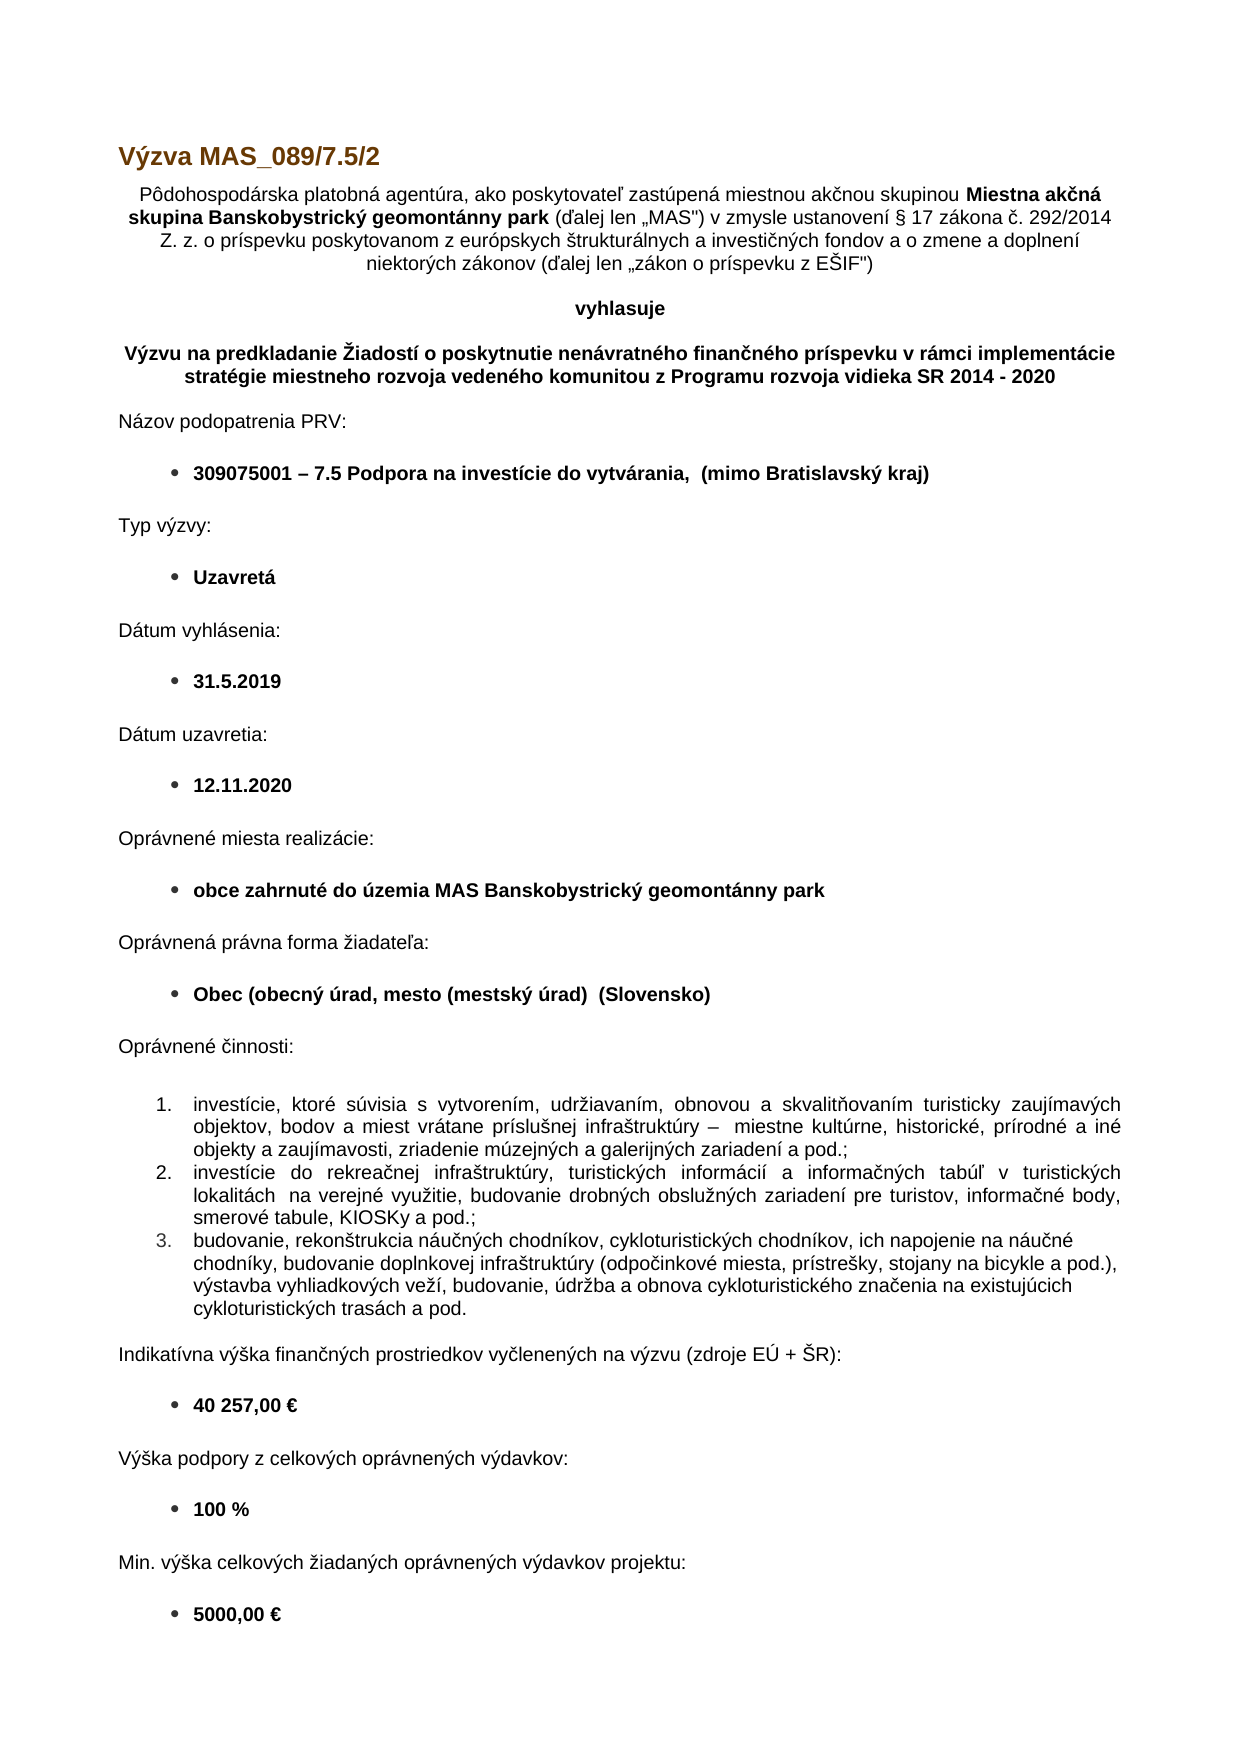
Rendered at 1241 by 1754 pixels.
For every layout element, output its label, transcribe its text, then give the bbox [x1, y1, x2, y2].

list investície do rekreačnej infraštruktúry, turistických informácií a informačných tabúľ v turistických lokalitách na verejné využitie, budovanie drobných obslužných zariadení pre turistov, informačné body, smerové tabule, KIOSKy a pod.; [156, 1161, 1122, 1229]
list 31.5.2019 [171, 670, 1122, 693]
text Dátum uzavretia: [118, 722, 1122, 745]
text Oprávnené činnosti: [118, 1035, 1122, 1057]
list 5000,00 € [171, 1602, 1122, 1625]
list Uzavretá [171, 566, 1122, 589]
text Min. výška celkových žiadaných oprávnených výdavkov projektu: [118, 1551, 1122, 1573]
text Oprávnená právna forma žiadateľa: [118, 931, 1122, 953]
text Výzvu na predkladanie Žiadostí o poskytnutie nenávratného finančného príspevku v rámci implementácie stratégie miestneho rozvoja vedeného komunitou z Programu rozvoja vidieka SR 2014 - 2020 [118, 342, 1122, 388]
list 40 257,00 € [171, 1394, 1122, 1417]
text Dátum vyhlásenia: [118, 618, 1122, 641]
text Pôdohospodárska platobná agentúra, ako poskytovateľ zastúpená miestnou akčnou skupinou Miestna akčná skupina Banskobystrický geomontánny park (ďalej len „MAS") v zmysle ustanovení § 17 zákona č. 292/2014 Z. z. o príspevku poskytovanom z európskych štrukturálnych a investičných fondov a o zmene a doplnení niektorých zákonov (ďalej len „zákon o príspevku z EŠIF") [118, 183, 1122, 274]
text Indikatívna výška finančných prostriedkov vyčlenených na výzvu (zdroje EÚ + ŠR): [118, 1342, 1122, 1365]
text vyhlasuje [118, 297, 1122, 319]
list investície, ktoré súvisia s vytvorením, udržiavaním, obnovou a skvalitňovaním turisticky zaujímavých objektov, bodov a miest vrátane príslušnej infraštruktúry – miestne kultúrne, historické, prírodné a iné objekty a zaujímavosti, zriadenie múzejných a galerijných zariadení a pod.; [156, 1093, 1122, 1161]
list 309075001 – 7.5 Podpora na investície do vytvárania, (mimo Bratislavský kraj) [171, 462, 1122, 485]
text Názov podopatrenia PRV: [118, 410, 1122, 433]
list budovanie, rekonštrukcia náučných chodníkov, cykloturistických chodníkov, ich napojenie na náučné chodníky, budovanie doplnkovej infraštruktúry (odpočinkové miesta, prístrešky, stojany na bicykle a pod.), výstavba vyhliadkových veží, budovanie, údržba a obnova cykloturistického značenia na existujúcich cykloturistických trasách a pod. [156, 1229, 1122, 1320]
text Oprávnené miesta realizácie: [118, 827, 1122, 849]
text Výzva MAS_089/7.5/2 [118, 141, 1122, 171]
list 12.11.2020 [171, 774, 1122, 797]
list Obec (obecný úrad, mesto (mestský úrad) (Slovensko) [171, 982, 1122, 1006]
text Výška podpory z celkových oprávnených výdavkov: [118, 1446, 1122, 1469]
list 100 % [171, 1498, 1122, 1521]
text Typ výzvy: [118, 514, 1122, 537]
list obce zahrnuté do územia MAS Banskobystrický geomontánny park [171, 878, 1122, 901]
